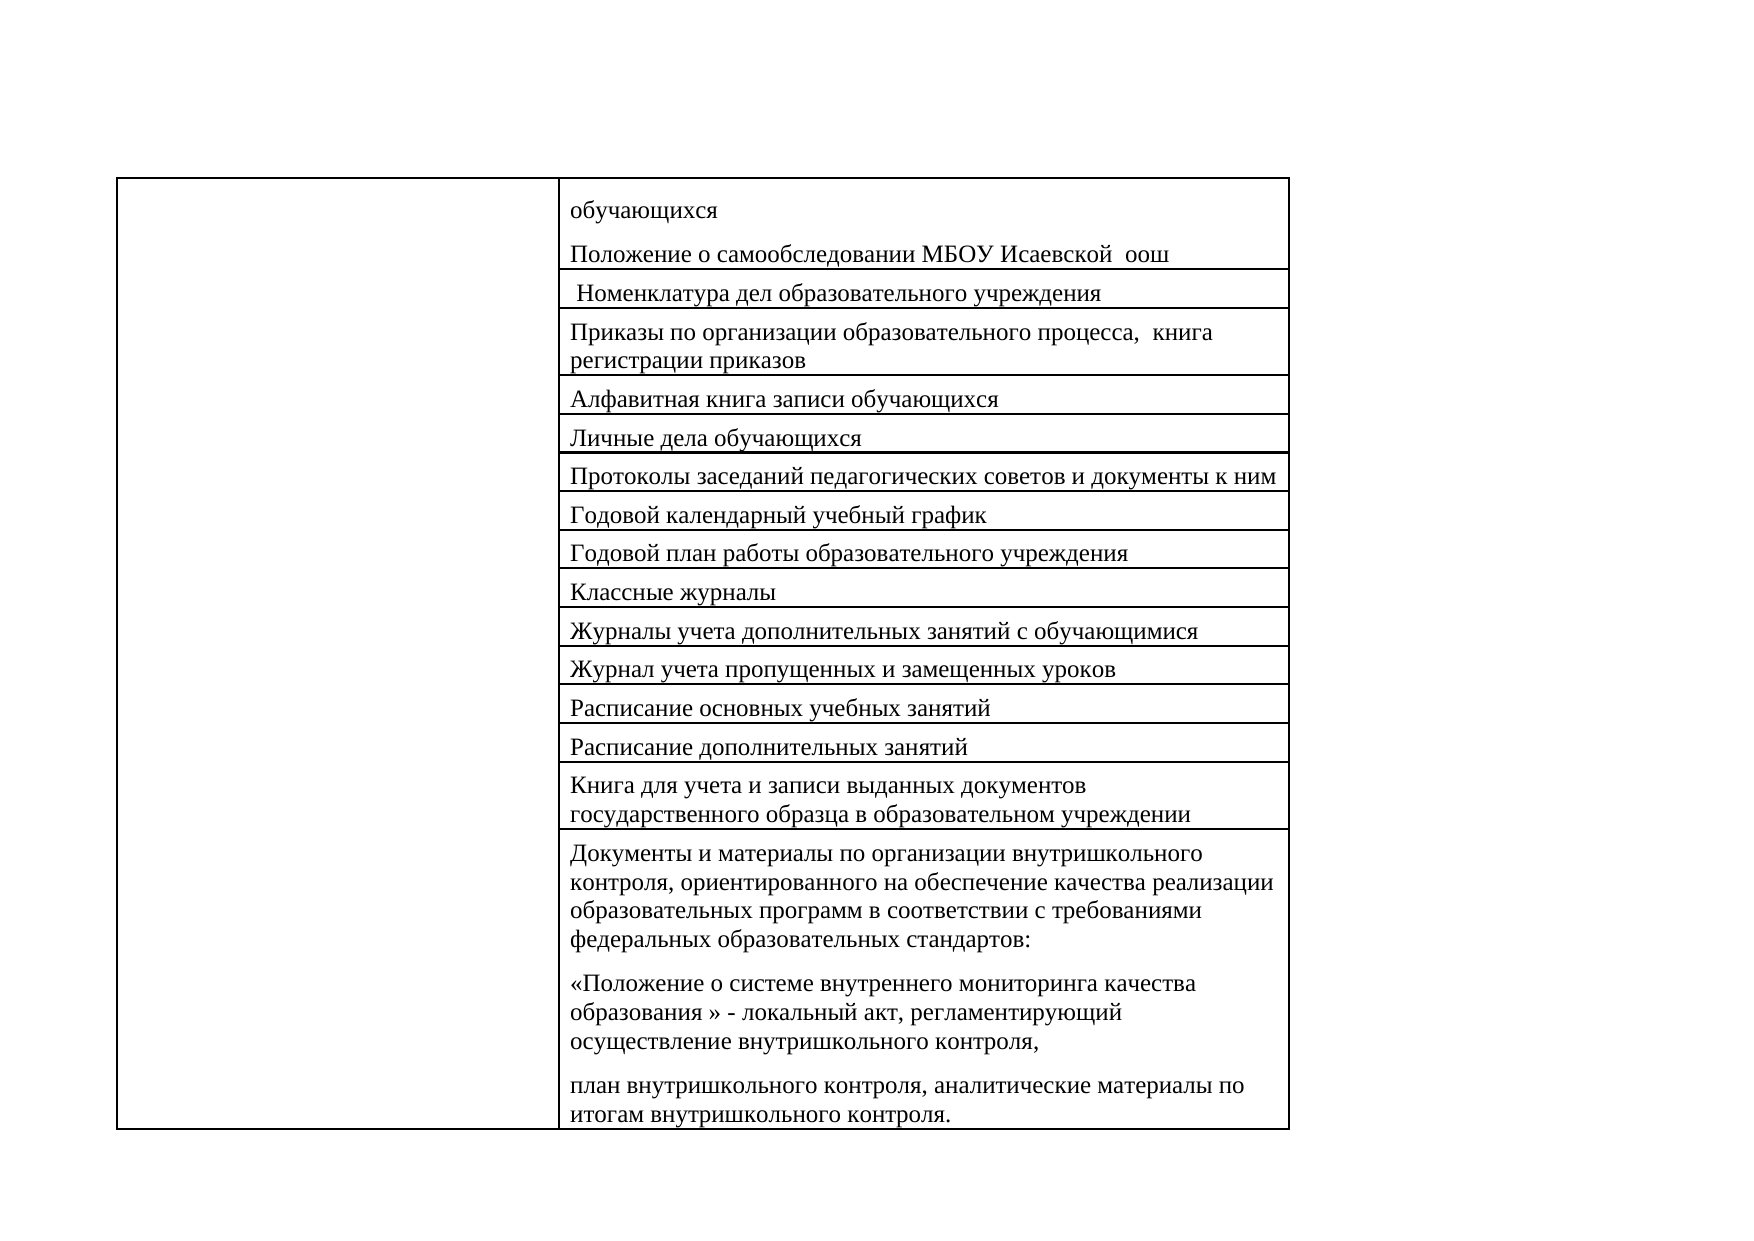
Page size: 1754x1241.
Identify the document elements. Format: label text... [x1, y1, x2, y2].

table_cell Расписание основных учебных занятий [560, 685, 1288, 722]
table_cell Алфавитная книга записи обучающихся [560, 376, 1288, 413]
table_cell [560, 179, 1288, 268]
table_cell Классные журналы [560, 569, 1288, 606]
table_cell Документы и материалы по организации внутришкольного контроля, ориентированного на обеспечение качества реализации образовательных программ в соответствии с требованиями федеральных образовательных стандартов: «Положение о системе внутреннего мониторинга качества образования » - локальный акт, регламентирующий осуществление внутришкольного контроля, план внутришкольного контроля, аналитические материалы по итогам внутришкольного контроля. [560, 830, 1288, 1128]
table_cell Приказы по организации образовательного процесса, книга регистрации приказов [560, 309, 1288, 374]
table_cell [118, 179, 558, 1128]
table_cell Журналы учета дополнительных занятий с обучающимися [560, 608, 1288, 644]
table_cell Протоколы заседаний педагогических советов и документы к ним [560, 454, 1288, 490]
table_cell Личные дела обучающихся [560, 415, 1288, 451]
table_cell Номенклатура дел образовательного учреждения [560, 270, 1288, 307]
table_cell Расписание дополнительных занятий [560, 724, 1288, 761]
table_cell Книга для учета и записи выданных документов государственного образца в образовательном учреждении [560, 763, 1288, 828]
table_cell Журнал учета пропущенных и замещенных уроков [560, 647, 1288, 683]
table_cell Годовой план работы образовательного учреждения [560, 531, 1288, 567]
table_cell Годовой календарный учебный график [560, 492, 1288, 529]
